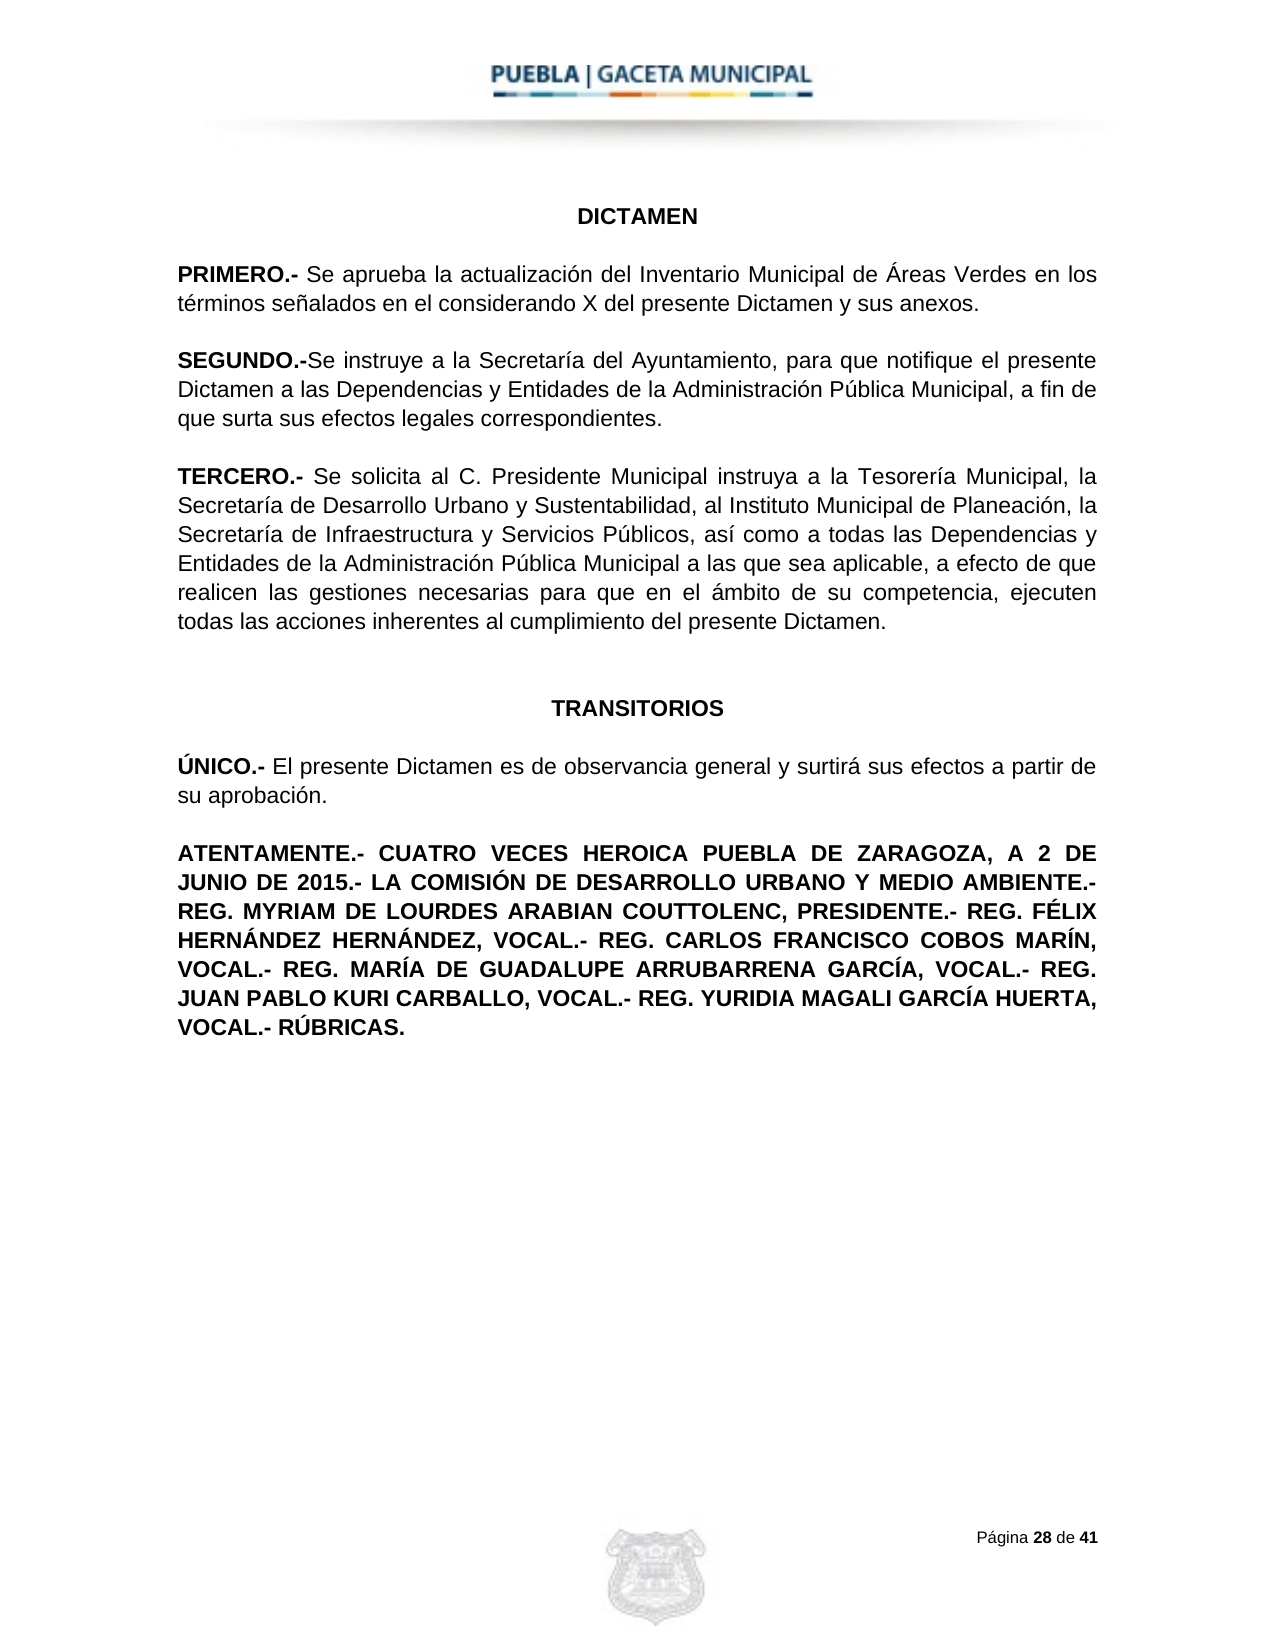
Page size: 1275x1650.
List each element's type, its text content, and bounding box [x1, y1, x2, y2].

text DICTAMEN [177, 203, 1098, 229]
text TRANSITORIOS [177, 695, 1098, 721]
text ATENTAMENTE.- CUATRO VECES HEROICA PUEBLA DE ZARAGOZA, A 2 DE JUNIO DE 2015.- LA COMISIÓN DE DESARROLLO URBANO Y MEDIO AMBIENTE.- REG. MYRIAM DE LOURDES ARABIAN COUTTOLENC, PRESIDENTE.- REG. FÉLIX HERNÁNDEZ HERNÁNDEZ, VOCAL.- REG. CARLOS FRANCISCO COBOS MARÍN, VOCAL.- REG. MARÍA DE GUADALUPE ARRUBARRENA GARCÍA, VOCAL.- REG. JUAN PABLO KURI CARBALLO, VOCAL.- REG. YURIDIA MAGALI GARCÍA HUERTA, VOCAL.- RÚBRICAS. [177, 840, 1098, 1040]
text TERCERO.- Se solicita al C. Presidente Municipal instruya a la Tesorería Municipal, la Secretaría de Desarrollo Urbano y Sustentabilidad, al Instituto Municipal de Planeación, la Secretaría de Infraestructura y Servicios Públicos, así como a todas las Dependencias y Entidades de la Administración Pública Municipal a las que sea aplicable, a efecto de que realicen las gestiones necesarias para que en el ámbito de su competencia, ejecuten todas las acciones inherentes al cumplimiento del presente Dictamen. [177, 463, 1098, 634]
text SEGUNDO.-Se instruye a la Secretaría del Ayuntamiento, para que notifique el presente Dictamen a las Dependencias y Entidades de la Administración Pública Municipal, a fin de que surta sus efectos legales correspondientes. [177, 347, 1098, 432]
picture [202, 65, 1120, 1626]
text PRIMERO.- Se aprueba la actualización del Inventario Municipal de Áreas Verdes en los términos señalados en el considerando X del presente Dictamen y sus anexos. [177, 261, 1098, 316]
text ÚNICO.- El presente Dictamen es de observancia general y surtirá sus efectos a partir de su aprobación. [177, 753, 1098, 808]
